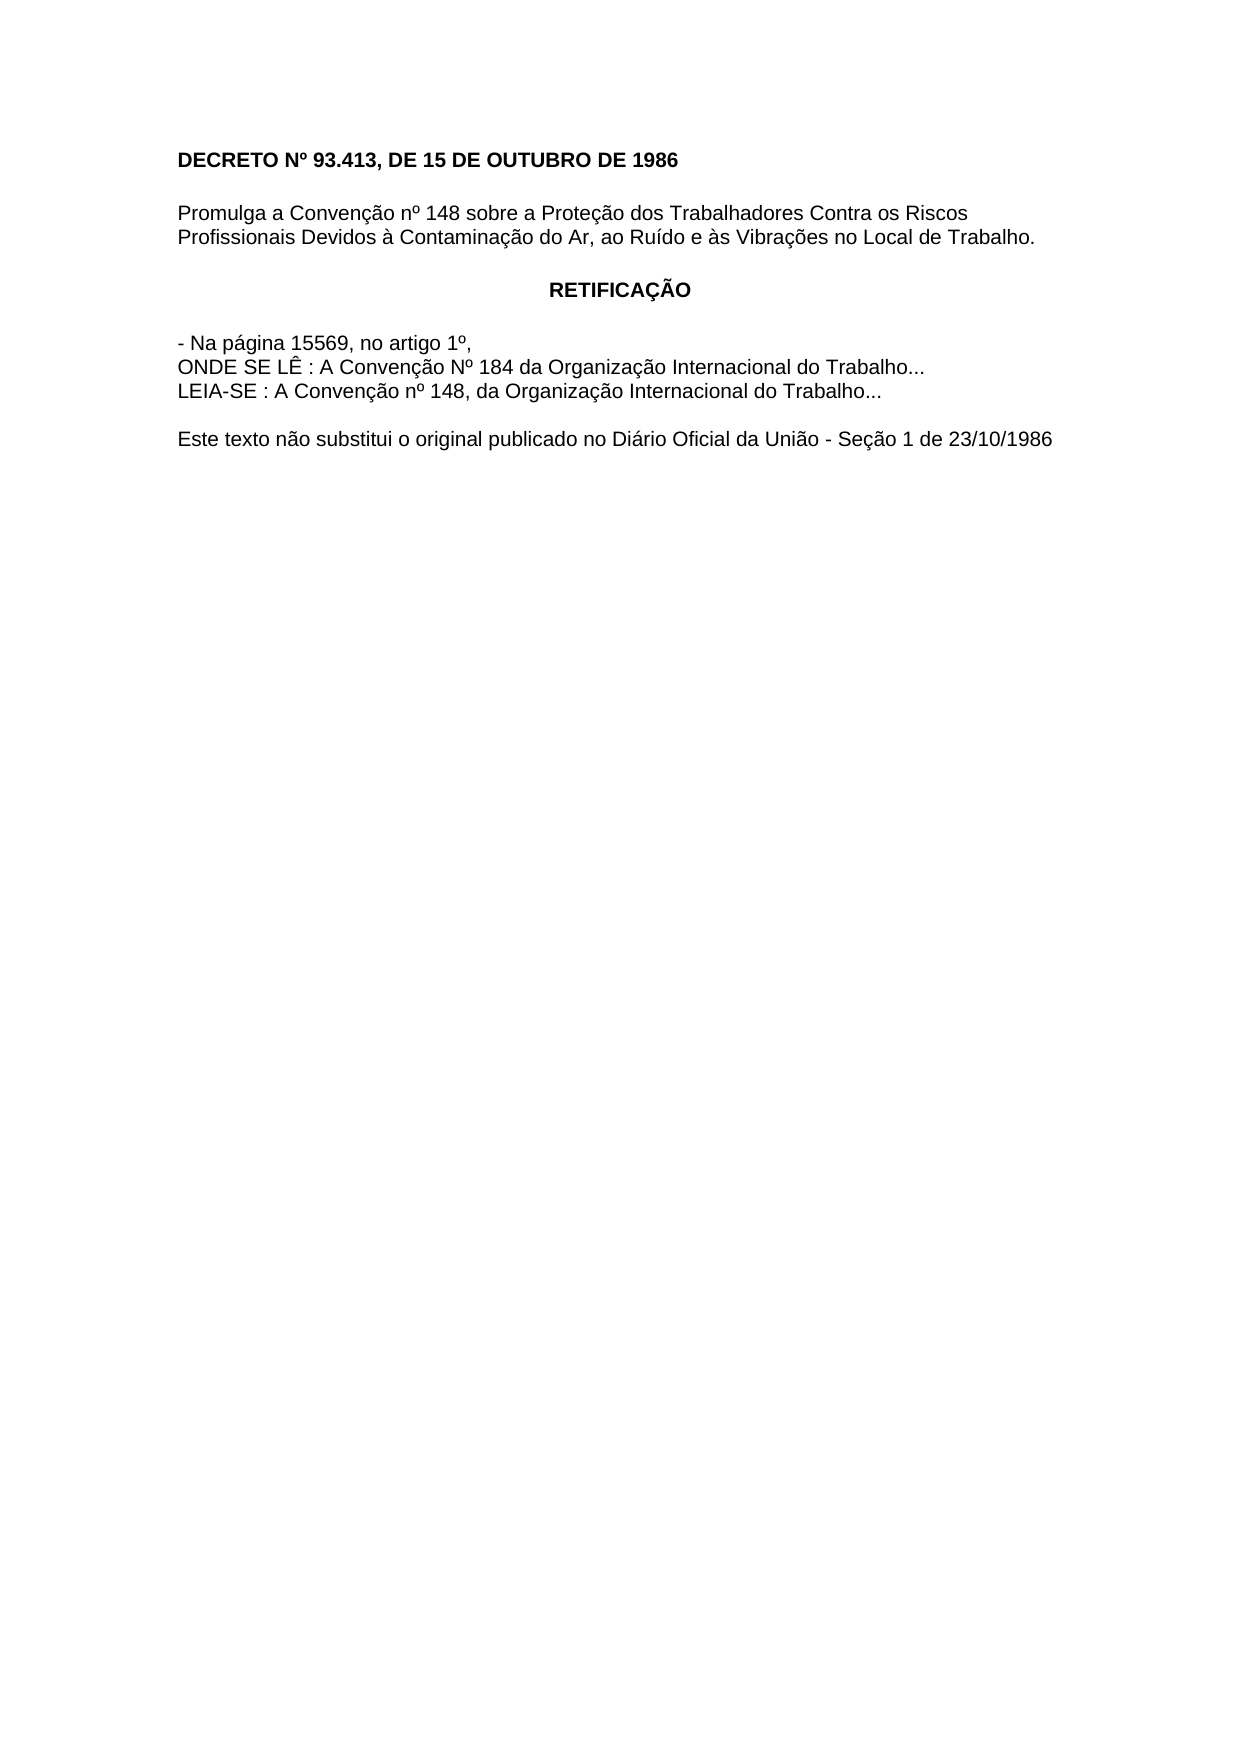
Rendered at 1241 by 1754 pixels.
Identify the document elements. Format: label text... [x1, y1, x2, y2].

text ONDE SE LÊ : A Convenção Nº 184 da Organização Internacional do Trabalho... [177, 355, 1063, 379]
text Promulga a Convenção nº 148 sobre a Proteção dos Trabalhadores Contra os Riscos Profissionais Devidos à Contaminação do Ar, ao Ruído e às Vibrações no Local de Trabalho. [177, 201, 1063, 249]
text LEIA-SE : A Convenção nº 148, da Organização Internacional do Trabalho... [177, 379, 1063, 403]
text - Na página 15569, no artigo 1º, [177, 331, 1063, 355]
text DECRETO Nº 93.413, DE 15 DE OUTUBRO DE 1986 [177, 148, 1063, 172]
text Este texto não substitui o original publicado no Diário Oficial da União - Seção 1 de 23/10/1986 [177, 427, 1063, 451]
text RETIFICAÇÃO [177, 278, 1063, 302]
